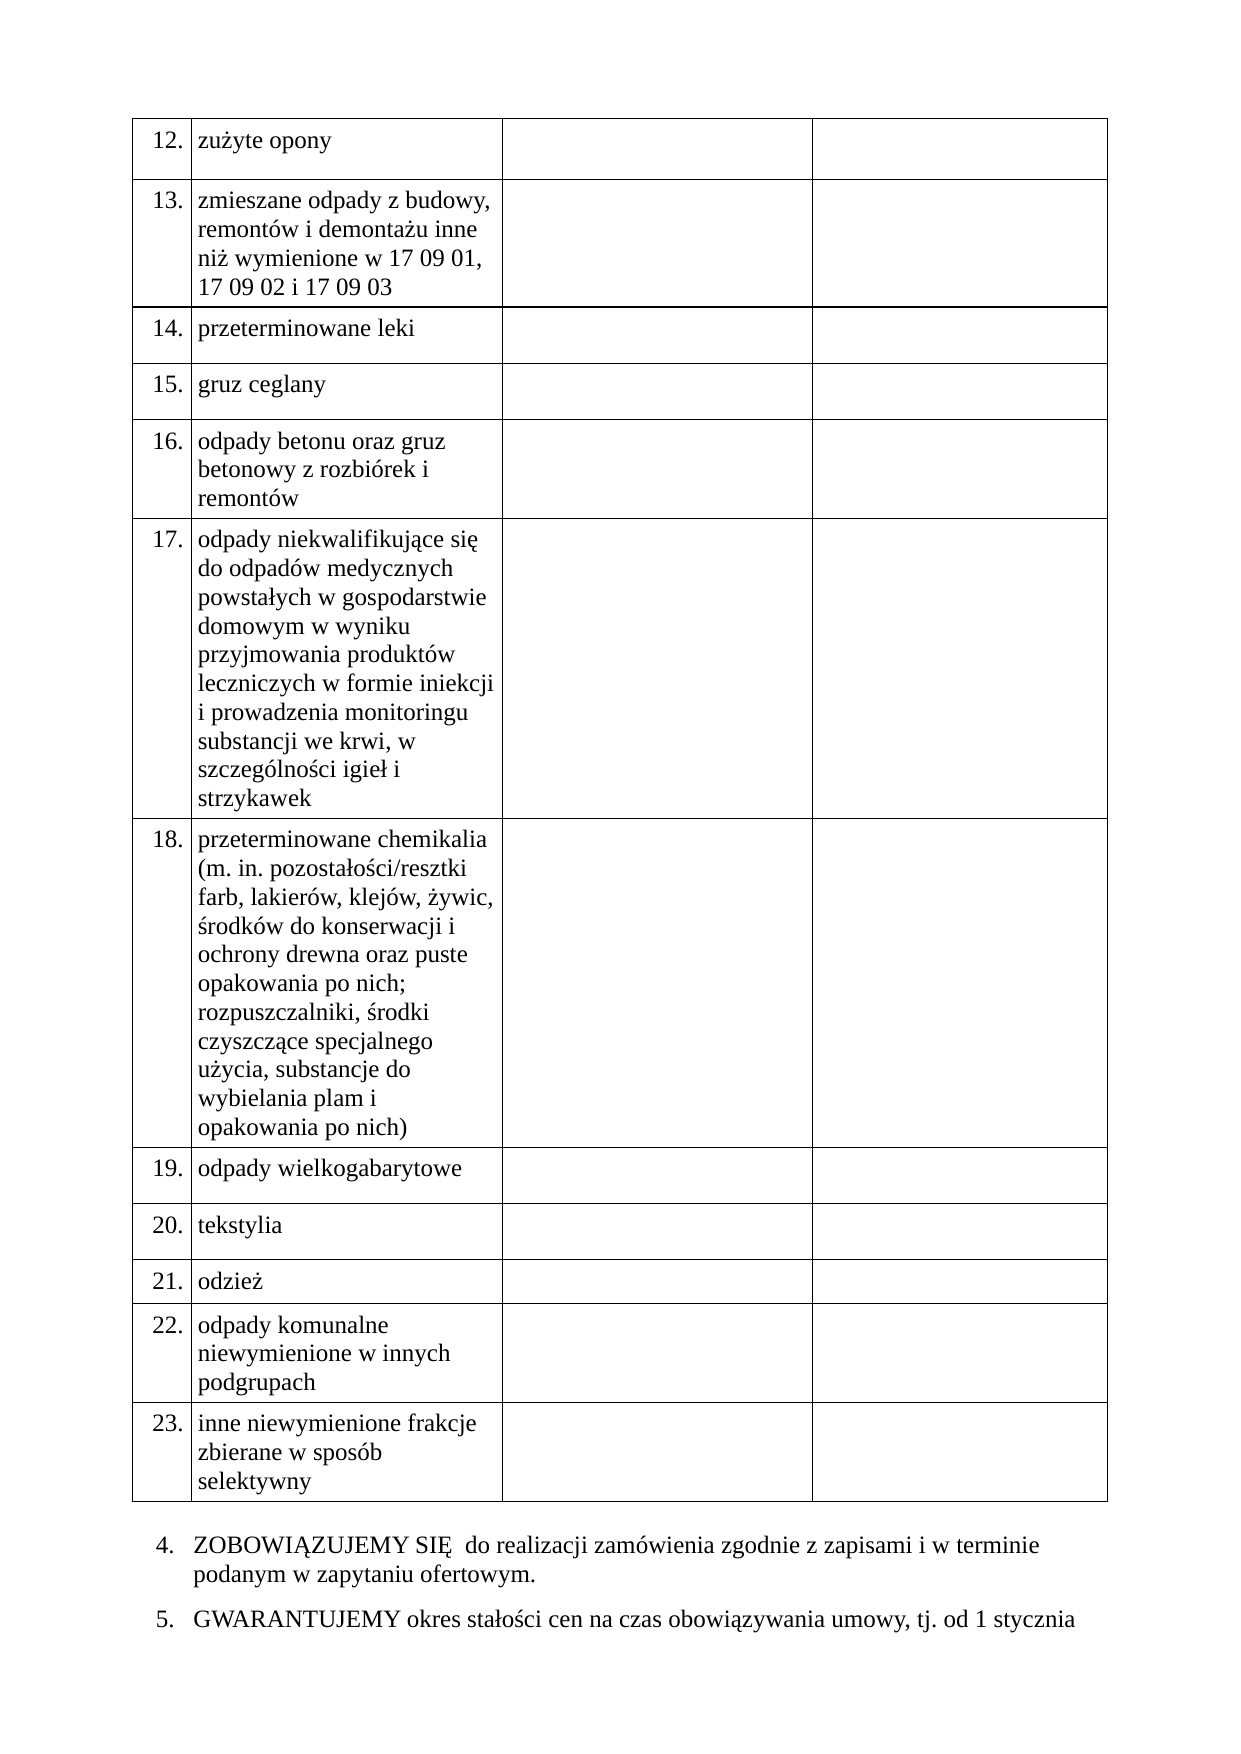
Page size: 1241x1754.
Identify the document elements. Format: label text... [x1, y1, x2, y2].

table_cell odzież [192, 1260, 502, 1303]
table_cell [503, 519, 812, 818]
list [156, 1604, 1122, 1633]
table_cell [813, 308, 1107, 363]
table_cell zmieszane odpady z budowy, remontów i demontażu inne niż wymienione w 17 09 01, 17 09 02 i 17 09 03 [192, 180, 502, 306]
table_cell [133, 308, 191, 363]
table_cell przeterminowane chemikalia (m. in. pozostałości/resztki farb, lakierów, klejów, żywic, środków do konserwacji i ochrony drewna oraz puste opakowania po nich; rozpuszczalniki, środki czyszczące specjalnego użycia, substancje do wybielania plam i opakowania po nich) [192, 819, 502, 1147]
table_cell [813, 1204, 1107, 1259]
table_cell [813, 420, 1107, 518]
table_cell [133, 119, 191, 179]
table_cell [133, 1148, 191, 1203]
table_cell [503, 364, 812, 419]
table_cell [503, 1304, 812, 1402]
table_cell [133, 819, 191, 1147]
table_cell inne niewymienione frakcje zbierane w sposób selektywny [192, 1403, 502, 1501]
table_cell [813, 819, 1107, 1147]
table_cell [503, 308, 812, 363]
list ZOBOWIĄZUJEMY SIĘ do realizacji zamówienia zgodnie z zapisami i w terminie podanym w zapytaniu ofertowym. [156, 1530, 1122, 1588]
table_cell [503, 1204, 812, 1259]
table_cell [503, 420, 812, 518]
table_cell [503, 1260, 812, 1303]
table_cell odpady niekwalifikujące się do odpadów medycznych powstałych w gospodarstwie domowym w wyniku przyjmowania produktów leczniczych w formie iniekcji i prowadzenia monitoringu substancji we krwi, w szczególności igieł i strzykawek [192, 519, 502, 818]
table_cell odpady komunalne niewymienione w innych podgrupach [192, 1304, 502, 1402]
table_cell [813, 119, 1107, 179]
table_cell [133, 1260, 191, 1303]
table_cell [133, 1204, 191, 1259]
table_cell [503, 819, 812, 1147]
table_cell [133, 420, 191, 518]
table_cell [133, 364, 191, 419]
table_cell [503, 180, 812, 306]
table_cell przeterminowane leki [192, 308, 502, 363]
table_cell [133, 180, 191, 306]
table_cell odpady betonu oraz gruz betonowy z rozbiórek i remontów [192, 420, 502, 518]
table_cell [813, 1148, 1107, 1203]
table_cell [503, 1148, 812, 1203]
table_cell tekstylia [192, 1204, 502, 1259]
table_cell [813, 364, 1107, 419]
table_cell [813, 1304, 1107, 1402]
table_cell [503, 1403, 812, 1501]
table_cell [133, 1403, 191, 1501]
table_cell [813, 519, 1107, 818]
table_cell [813, 180, 1107, 306]
table_cell odpady wielkogabarytowe [192, 1148, 502, 1203]
table_cell [813, 1260, 1107, 1303]
table_cell [133, 519, 191, 818]
table_cell gruz ceglany [192, 364, 502, 419]
table_cell [503, 119, 812, 179]
table_cell [813, 1403, 1107, 1501]
table_cell [133, 1304, 191, 1402]
table_cell zużyte opony [192, 119, 502, 179]
